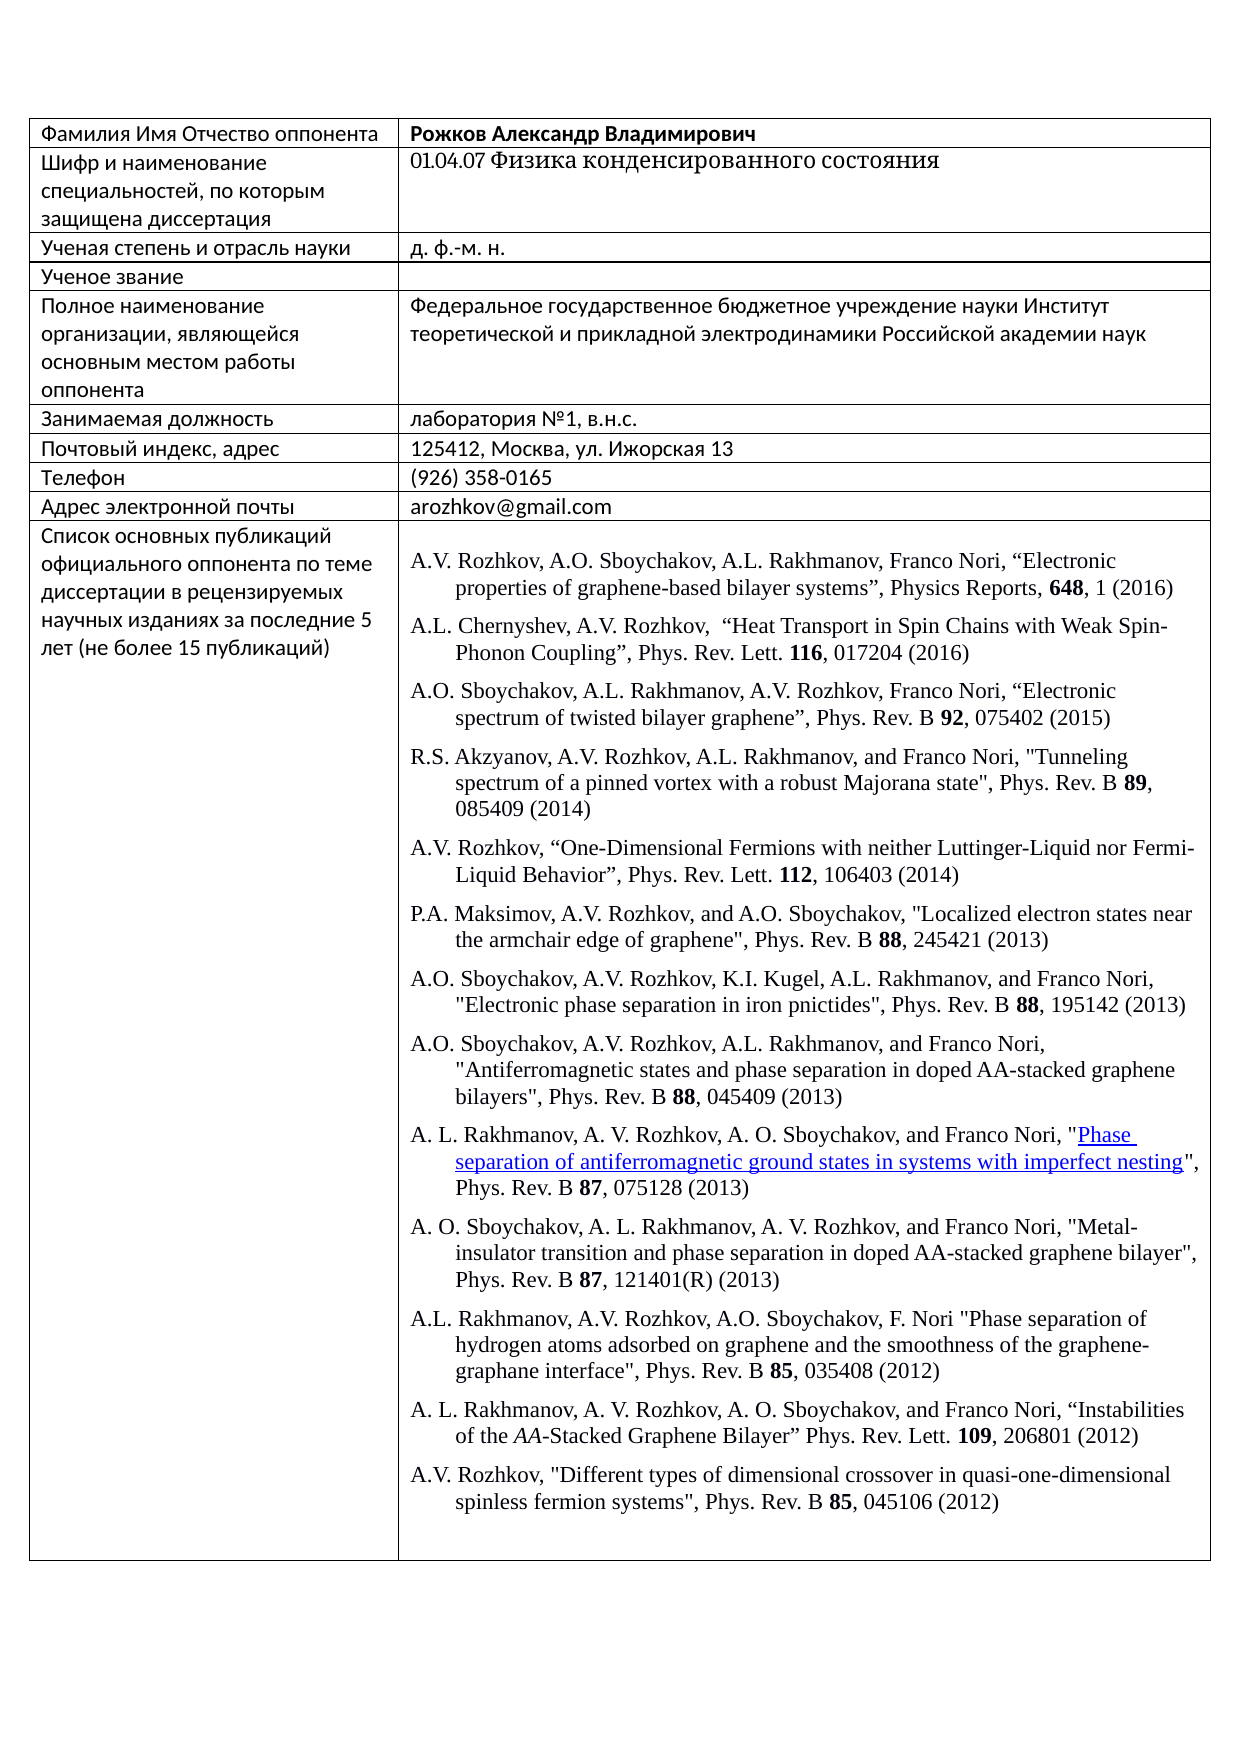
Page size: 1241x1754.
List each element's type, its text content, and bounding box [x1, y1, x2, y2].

table_cell лаборатория №1, в.н.с. [399, 405, 1210, 433]
table_cell Занимаемая должность [30, 405, 398, 433]
table_cell 125412, Москва, ул. Ижорская 13 [399, 434, 1210, 462]
table_cell Телефон [30, 463, 398, 491]
table_cell arozhkov@gmail.com [399, 492, 1210, 520]
table_cell [399, 263, 1210, 290]
table_cell Список основных публикаций официального оппонента по теме диссертации в рецензируемых научных изданиях за последние 5 лет (не более 15 публикаций) [30, 521, 398, 1560]
table_cell Ученое звание [30, 263, 398, 290]
table_header Фамилия Имя Отчество оппонента [30, 119, 398, 147]
table_cell Шифр и наименование специальностей, по которым защищена диссертация [30, 148, 398, 232]
table_cell A.V. Rozhkov, A.O. Sboychakov, A.L. Rakhmanov, Franco Nori, “Electronic properties of graphene-based bilayer systems”, Physics Reports, 648, 1 (2016) A.L. Chernyshev, A.V. Rozhkov, “Heat Transport in Spin Chains with Weak Spin-Phonon Coupling”, Phys. Rev. Lett. 116, 017204 (2016) A.O. Sboychakov, A.L. Rakhmanov, A.V. Rozhkov, Franco Nori, “Electronic spectrum of twisted bilayer graphene”, Phys. Rev. B 92, 075402 (2015) R.S. Akzyanov, A.V. Rozhkov, A.L. Rakhmanov, and Franco Nori, "Tunneling spectrum of a pinned vortex with a robust Majorana state", Phys. Rev. B 89, 085409 (2014) A.V. Rozhkov, “One-Dimensional Fermions with neither Luttinger-Liquid nor Fermi-Liquid Behavior”, Phys. Rev. Lett. 112, 106403 (2014) P.A. Maksimov, A.V. Rozhkov, and A.O. Sboychakov, "Localized electron states near the armchair edge of graphene", Phys. Rev. B 88, 245421 (2013) A.O. Sboychakov, A.V. Rozhkov, K.I. Kugel, A.L. Rakhmanov, and Franco Nori, "Electronic phase separation in iron pnictides", Phys. Rev. B 88, 195142 (2013) A.O. Sboychakov, A.V. Rozhkov, A.L. Rakhmanov, and Franco Nori, "Antiferromagnetic states and phase separation in doped AA-stacked graphene bilayers", Phys. Rev. B 88, 045409 (2013) A. L. Rakhmanov, A. V. Rozhkov, A. O. Sboychakov, and Franco Nori, "Phase separation of antiferromagnetic ground states in systems with imperfect nesting", Phys. Rev. B 87, 075128 (2013) A. O. Sboychakov, A. L. Rakhmanov, A. V. Rozhkov, and Franco Nori, "Metal-insulator transition and phase separation in doped AA-stacked graphene bilayer", Phys. Rev. B 87, 121401(R) (2013) A.L. Rakhmanov, A.V. Rozhkov, A.O. Sboychakov, F. Nori "Phase separation of hydrogen atoms adsorbed on graphene and the smoothness of the graphene-graphane interface", Phys. Rev. B 85, 035408 (2012) A. L. Rakhmanov, A. V. Rozhkov, A. O. Sboychakov, and Franco Nori, “Instabilities of the AA-Stacked Graphene Bilayer” Phys. Rev. Lett. 109, 206801 (2012) A.V. Rozhkov, "Different types of dimensional crossover in quasi-one-dimensional spinless fermion systems", Phys. Rev. B 85, 045106 (2012) [399, 521, 1210, 1560]
table_cell Почтовый индекс, адрес [30, 434, 398, 462]
table_cell д. ф.-м. н. [399, 233, 1210, 261]
table_cell Адрес электронной почты [30, 492, 398, 520]
table_header Рожков Александр Владимирович [399, 119, 1210, 147]
table_cell (926) 358-0165 [399, 463, 1210, 491]
table_cell Полное наименование организации, являющейся основным местом работы оппонента [30, 291, 398, 403]
table_cell Федеральное государственное бюджетное учреждение науки Институт теоретической и прикладной электродинамики Российской академии наук [399, 291, 1210, 403]
table_cell 01.04.07 Физика конденсированного состояния [399, 148, 1210, 232]
table_cell Ученая степень и отрасль науки [30, 233, 398, 261]
